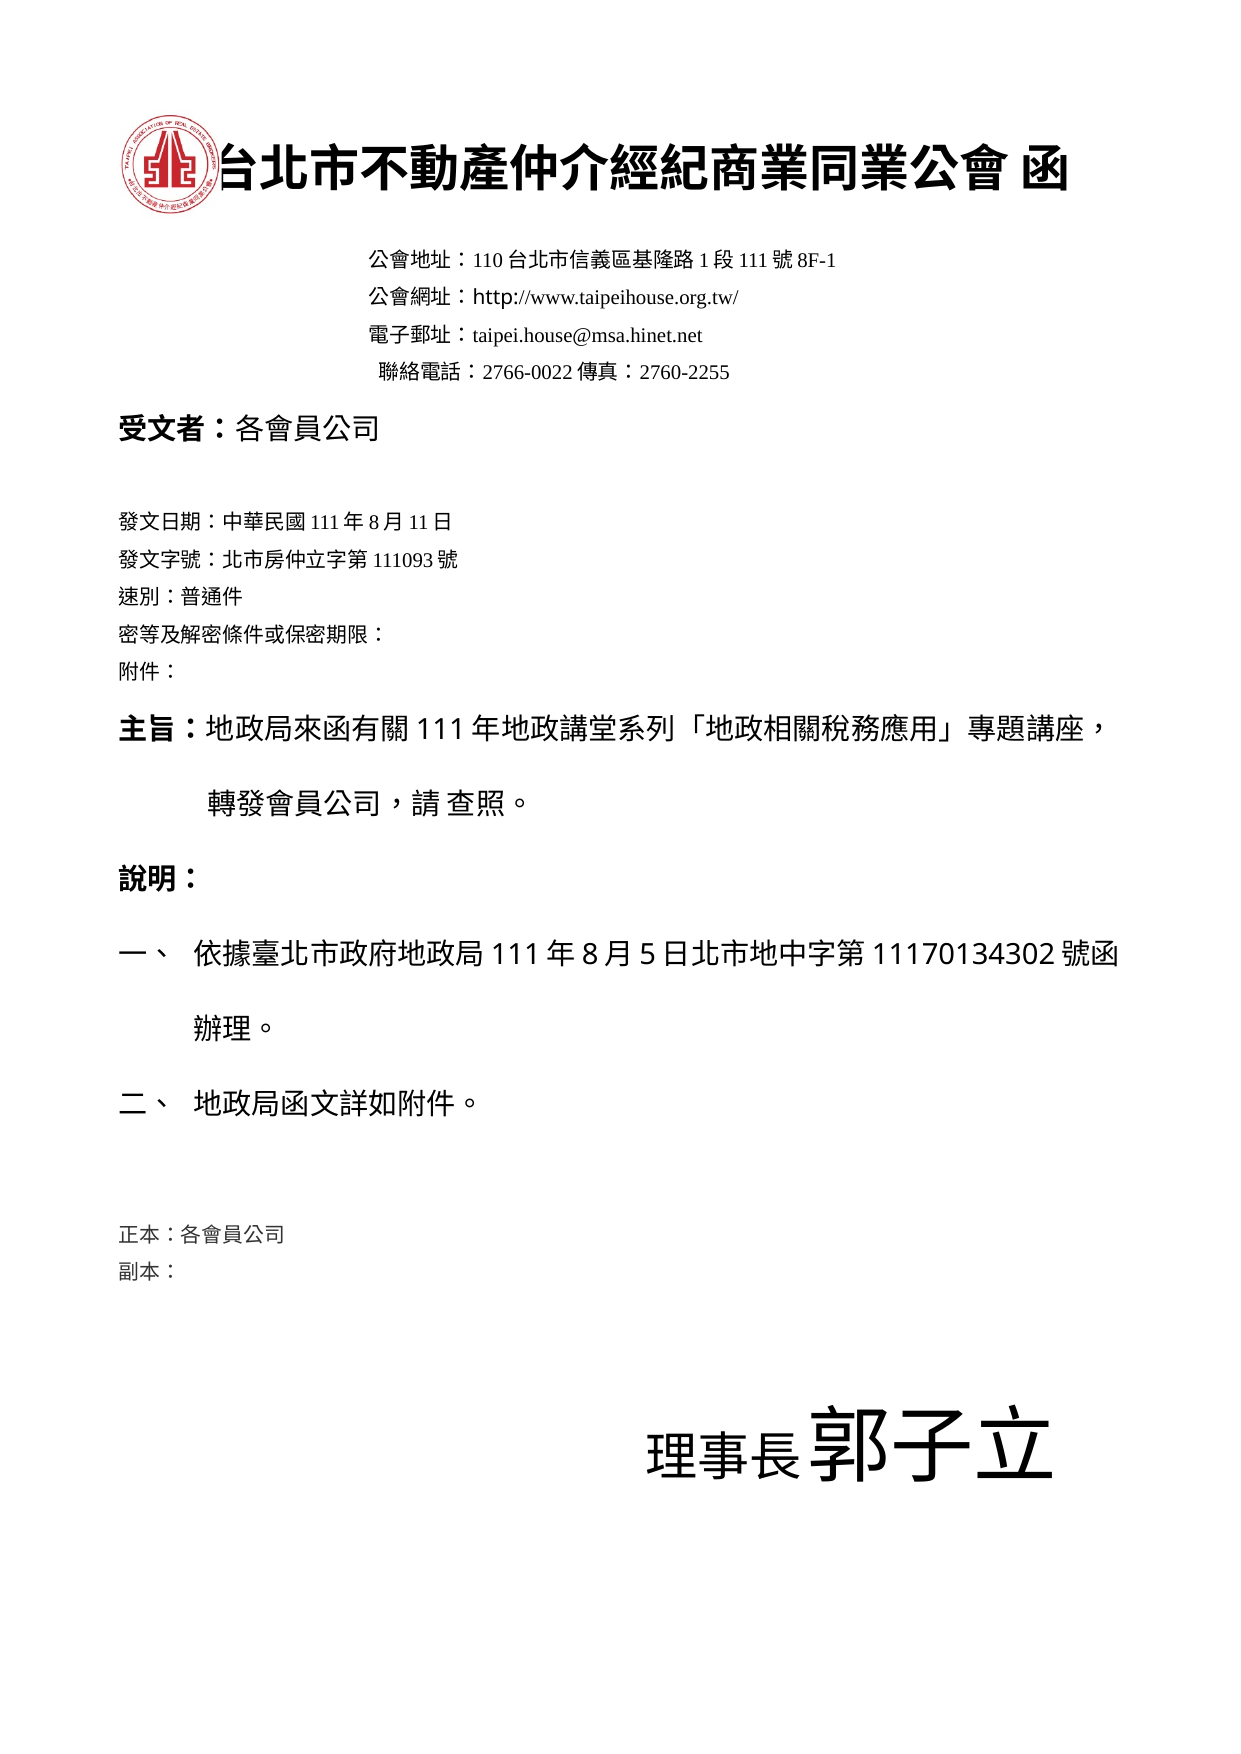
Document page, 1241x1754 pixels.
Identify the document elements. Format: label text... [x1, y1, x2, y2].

text 附件： [118, 652, 1122, 689]
text 台北市不動產仲介經紀商業同業公會 函 [222, 127, 1122, 202]
text 聯絡電話：2766-0022傳真：2760-2255 [118, 352, 1122, 389]
text 密等及解密條件或保密期限： [118, 614, 1122, 652]
text 公會網址：http://www.taipeihouse.org.tw/ [118, 277, 1122, 314]
text 受文者：各會員公司 [118, 389, 1122, 464]
text 電子郵址：taipei.house@msa.hinet.net [118, 314, 1122, 352]
text 說明： [118, 839, 1122, 914]
text 正本：各會員公司 [118, 1214, 1122, 1252]
text 副本： [118, 1252, 1122, 1289]
picture [118, 108, 222, 221]
text 公會地址：110台北市信義區基隆路1段111號8F-1 [118, 239, 1122, 277]
text 發文日期：中華民國111年8月11日 [118, 502, 1122, 539]
text 主旨：地政局來函有關111年地政講堂系列「地政相關稅務應用」專題講座，轉發會員公司，請 查照。 [118, 689, 1122, 839]
list 依據臺北市政府地政局111年8月5日北市地中字第11170134302號函辦理。 [118, 914, 1122, 1064]
text 發文字號：北市房仲立字第111093號 [118, 539, 1122, 577]
list 地政局函文詳如附件。 [118, 1064, 1122, 1139]
text 速別：普通件 [118, 577, 1122, 614]
